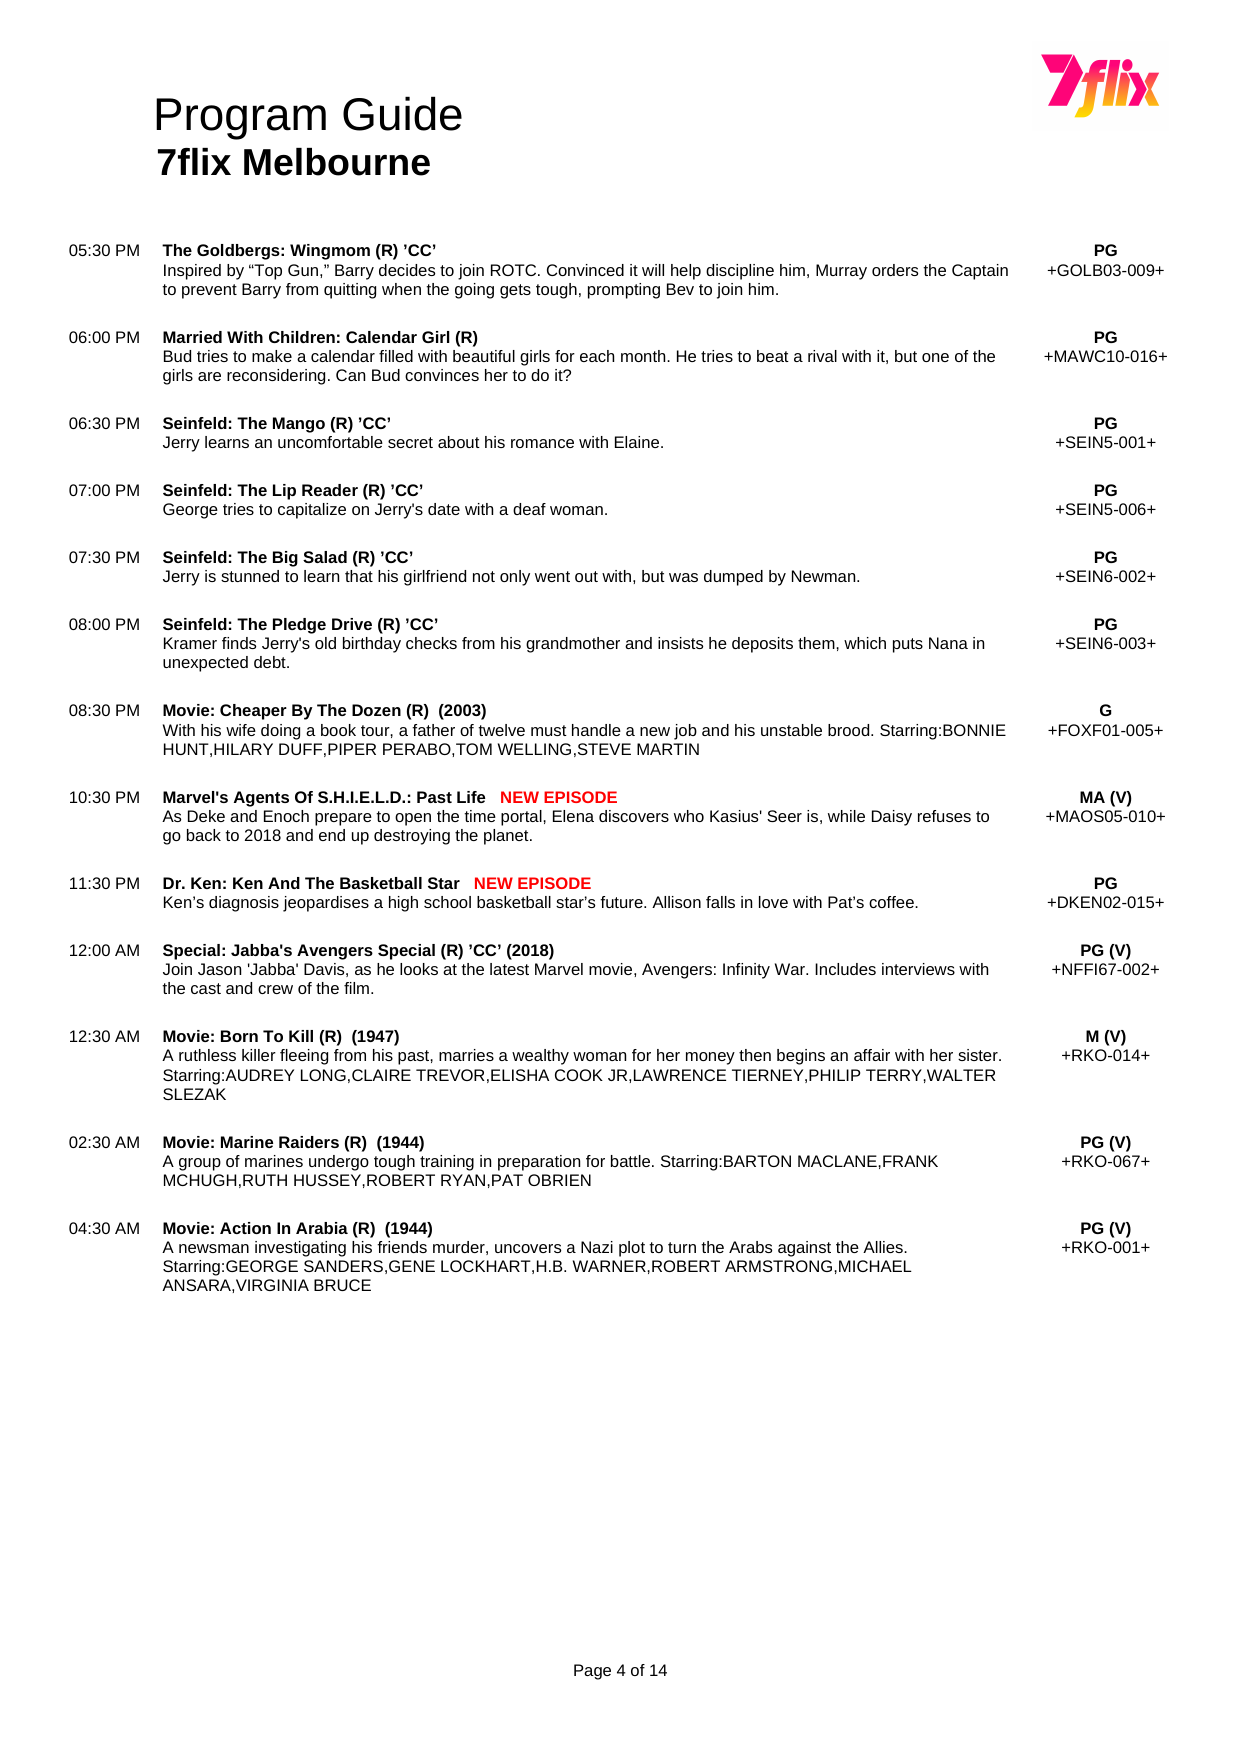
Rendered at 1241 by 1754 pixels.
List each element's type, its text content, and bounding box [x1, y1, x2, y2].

table_header PG +SEIN6-003+ [1022, 615, 1189, 672]
table_header M (V) +RKO-014+ [1022, 1027, 1189, 1104]
table_header Seinfeld: The Big Salad (R) ’CC’ Jerry is stunned to learn that his girlfriend not only went out with, but was dumped by Newman. [151, 548, 1022, 586]
table_header 12:00 AM [51, 941, 151, 998]
picture [1031, 41, 1170, 131]
table_header 12:30 AM [51, 1027, 151, 1104]
table_header Movie: Action In Arabia (R) (1944) A newsman investigating his friends murder, uncovers a Nazi plot to turn the Arabs against the Allies. Starring:GEORGE SANDERS,GENE LOCKHART,H.B. WARNER,ROBERT ARMSTRONG,MICHAEL ANSARA,VIRGINIA BRUCE [151, 1219, 1022, 1295]
table_header Movie: Born To Kill (R) (1947) A ruthless killer fleeing from his past, marries a wealthy woman for her money then begins an affair with her sister. Starring:AUDREY LONG,CLAIRE TREVOR,ELISHA COOK JR,LAWRENCE TIERNEY,PHILIP TERRY,WALTER SLEZAK [151, 1027, 1022, 1104]
table_header Movie: Cheaper By The Dozen (R) (2003) With his wife doing a book tour, a father of twelve must handle a new job and his unstable brood. Starring:BONNIE HUNT,HILARY DUFF,PIPER PERABO,TOM WELLING,STEVE MARTIN [151, 701, 1022, 759]
table_header Seinfeld: The Mango (R) ’CC’ Jerry learns an uncomfortable secret about his romance with Elaine. [151, 414, 1022, 452]
table_header 02:30 AM [51, 1133, 151, 1190]
table_header Movie: Marine Raiders (R) (1944) A group of marines undergo tough training in preparation for battle. Starring:BARTON MACLANE,FRANK MCHUGH,RUTH HUSSEY,ROBERT RYAN,PAT OBRIEN [151, 1133, 1022, 1190]
table_header Marvel's Agents Of S.H.I.E.L.D.: Past Life NEW EPISODE As Deke and Enoch prepare to open the time portal, Elena discovers who Kasius' Seer is, while Daisy refuses to go back to 2018 and end up destroying the planet. [151, 788, 1022, 845]
table_header PG (V) +NFFI67-002+ [1022, 941, 1189, 998]
table_header PG (V) +RKO-001+ [1022, 1219, 1189, 1295]
table_header 10:30 PM [51, 788, 151, 845]
table_header MA (V) +MAOS05-010+ [1022, 788, 1189, 845]
table_header 11:30 PM [51, 874, 151, 912]
table_header Married With Children: Calendar Girl (R) Bud tries to make a calendar filled with beautiful girls for each month. He tries to beat a rival with it, but one of the girls are reconsidering. Can Bud convinces her to do it? [151, 328, 1022, 385]
table_header 07:00 PM [51, 481, 151, 519]
table_header PG +DKEN02-015+ [1022, 874, 1189, 912]
table_header Seinfeld: The Lip Reader (R) ’CC’ George tries to capitalize on Jerry's date with a deaf woman. [151, 481, 1022, 519]
table_header 05:30 PM [51, 241, 151, 299]
table_header 08:00 PM [51, 615, 151, 672]
table_header 06:00 PM [51, 328, 151, 385]
table_header 08:30 PM [51, 701, 151, 759]
table_header PG +SEIN5-006+ [1022, 481, 1189, 519]
table_header 04:30 AM [51, 1219, 151, 1295]
table_header PG +GOLB03-009+ [1022, 241, 1189, 299]
table_header PG +SEIN6-002+ [1022, 548, 1189, 586]
table_header Dr. Ken: Ken And The Basketball Star NEW EPISODE Ken’s diagnosis jeopardises a high school basketball star’s future. Allison falls in love with Pat’s coffee. [151, 874, 1022, 912]
table_header 07:30 PM [51, 548, 151, 586]
table_header PG (V) +RKO-067+ [1022, 1133, 1189, 1190]
table_header Special: Jabba's Avengers Special (R) ’CC’ (2018) Join Jason 'Jabba' Davis, as he looks at the latest Marvel movie, Avengers: Infinity War. Includes interviews with the cast and crew of the film. [151, 941, 1022, 998]
table_header The Goldbergs: Wingmom (R) ’CC’ Inspired by “Top Gun,” Barry decides to join ROTC. Convinced it will help discipline him, Murray orders the Captain to prevent Barry from quitting when the going gets tough, prompting Bev to join him. [151, 241, 1022, 299]
table_header G +FOXF01-005+ [1022, 701, 1189, 759]
table_header PG +MAWC10-016+ [1022, 328, 1189, 385]
table_header PG +SEIN5-001+ [1022, 414, 1189, 452]
table_header 06:30 PM [51, 414, 151, 452]
table_header Seinfeld: The Pledge Drive (R) ’CC’ Kramer finds Jerry's old birthday checks from his grandmother and insists he deposits them, which puts Nana in unexpected debt. [151, 615, 1022, 672]
